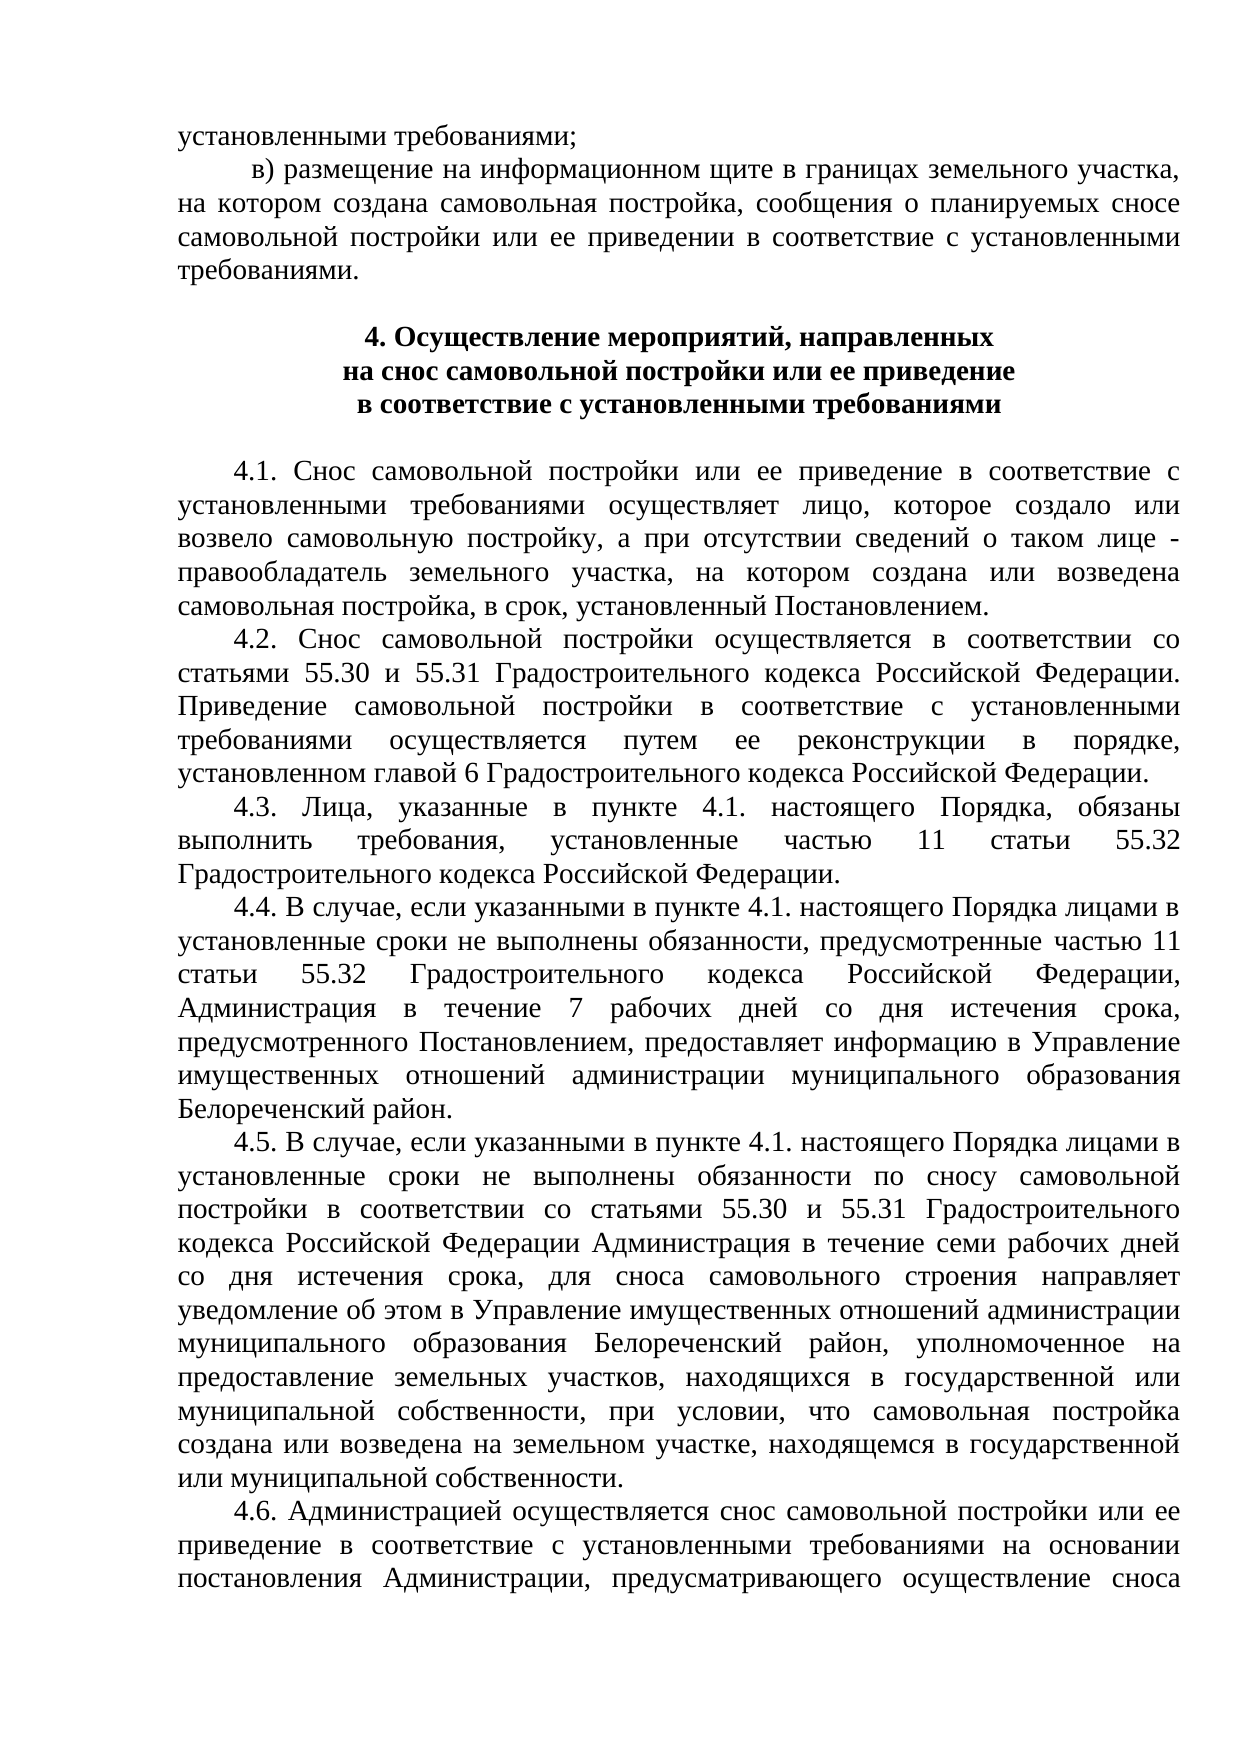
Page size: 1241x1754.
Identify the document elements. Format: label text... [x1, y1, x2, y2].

text 4. Осуществление мероприятий, направленных [177, 319, 1181, 353]
text в соответствие с установленными требованиями [177, 386, 1181, 420]
text в) размещение на информационном щите в границах земельного участка, на котором создана самовольная постройка, сообщения о планируемых сносе самовольной постройки или ее приведении в соответствие с установленными требованиями. [177, 152, 1181, 286]
text 4.1. Снос самовольной постройки или ее приведение в соответствие с установленными требованиями осуществляет лицо, которое создало или возвело самовольную постройку, а при отсутствии сведений о таком лице - правообладатель земельного участка, на котором создана или возведена самовольная постройка, в срок, установленный Постановлением. [177, 453, 1181, 621]
text 4.5. В случае, если указанными в пункте 4.1. настоящего Порядка лицами в установленные сроки не выполнены обязанности по сносу самовольной постройки в соответствии со статьями 55.30 и 55.31 Градостроительного кодекса Российской Федерации Администрация в течение семи рабочих дней со дня истечения срока, для сноса самовольного строения направляет уведомление об этом в Управление имущественных отношений администрации муниципального образования Белореченский район, уполномоченное на предоставление земельных участков, находящихся в государственной или муниципальной собственности, при условии, что самовольная постройка создана или возведена на земельном участке, находящемся в государственной или муниципальной собственности. [177, 1124, 1181, 1493]
text 4.4. В случае, если указанными в пункте 4.1. настоящего Порядка лицами в установленные сроки не выполнены обязанности, предусмотренные частью 11 статьи 55.32 Градостроительного кодекса Российской Федерации, Администрация в течение 7 рабочих дней со дня истечения срока, предусмотренного Постановлением, предоставляет информацию в Управление имущественных отношений администрации муниципального образования Белореченский район. [177, 889, 1181, 1124]
text 4.2. Снос самовольной постройки осуществляется в соответствии со статьями 55.30 и 55.31 Градостроительного кодекса Российской Федерации. Приведение самовольной постройки в соответствие с установленными требованиями осуществляется путем ее реконструкции в порядке, установленном главой 6 Градостроительного кодекса Российской Федерации. [177, 621, 1181, 789]
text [177, 1493, 1181, 1594]
text на снос самовольной постройки или ее приведение [177, 353, 1181, 386]
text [177, 118, 1181, 152]
text 4.3. Лица, указанные в пункте 4.1. настоящего Порядка, обязаны выполнить требования, установленные частью 11 статьи 55.32 Градостроительного кодекса Российской Федерации. [177, 789, 1181, 889]
